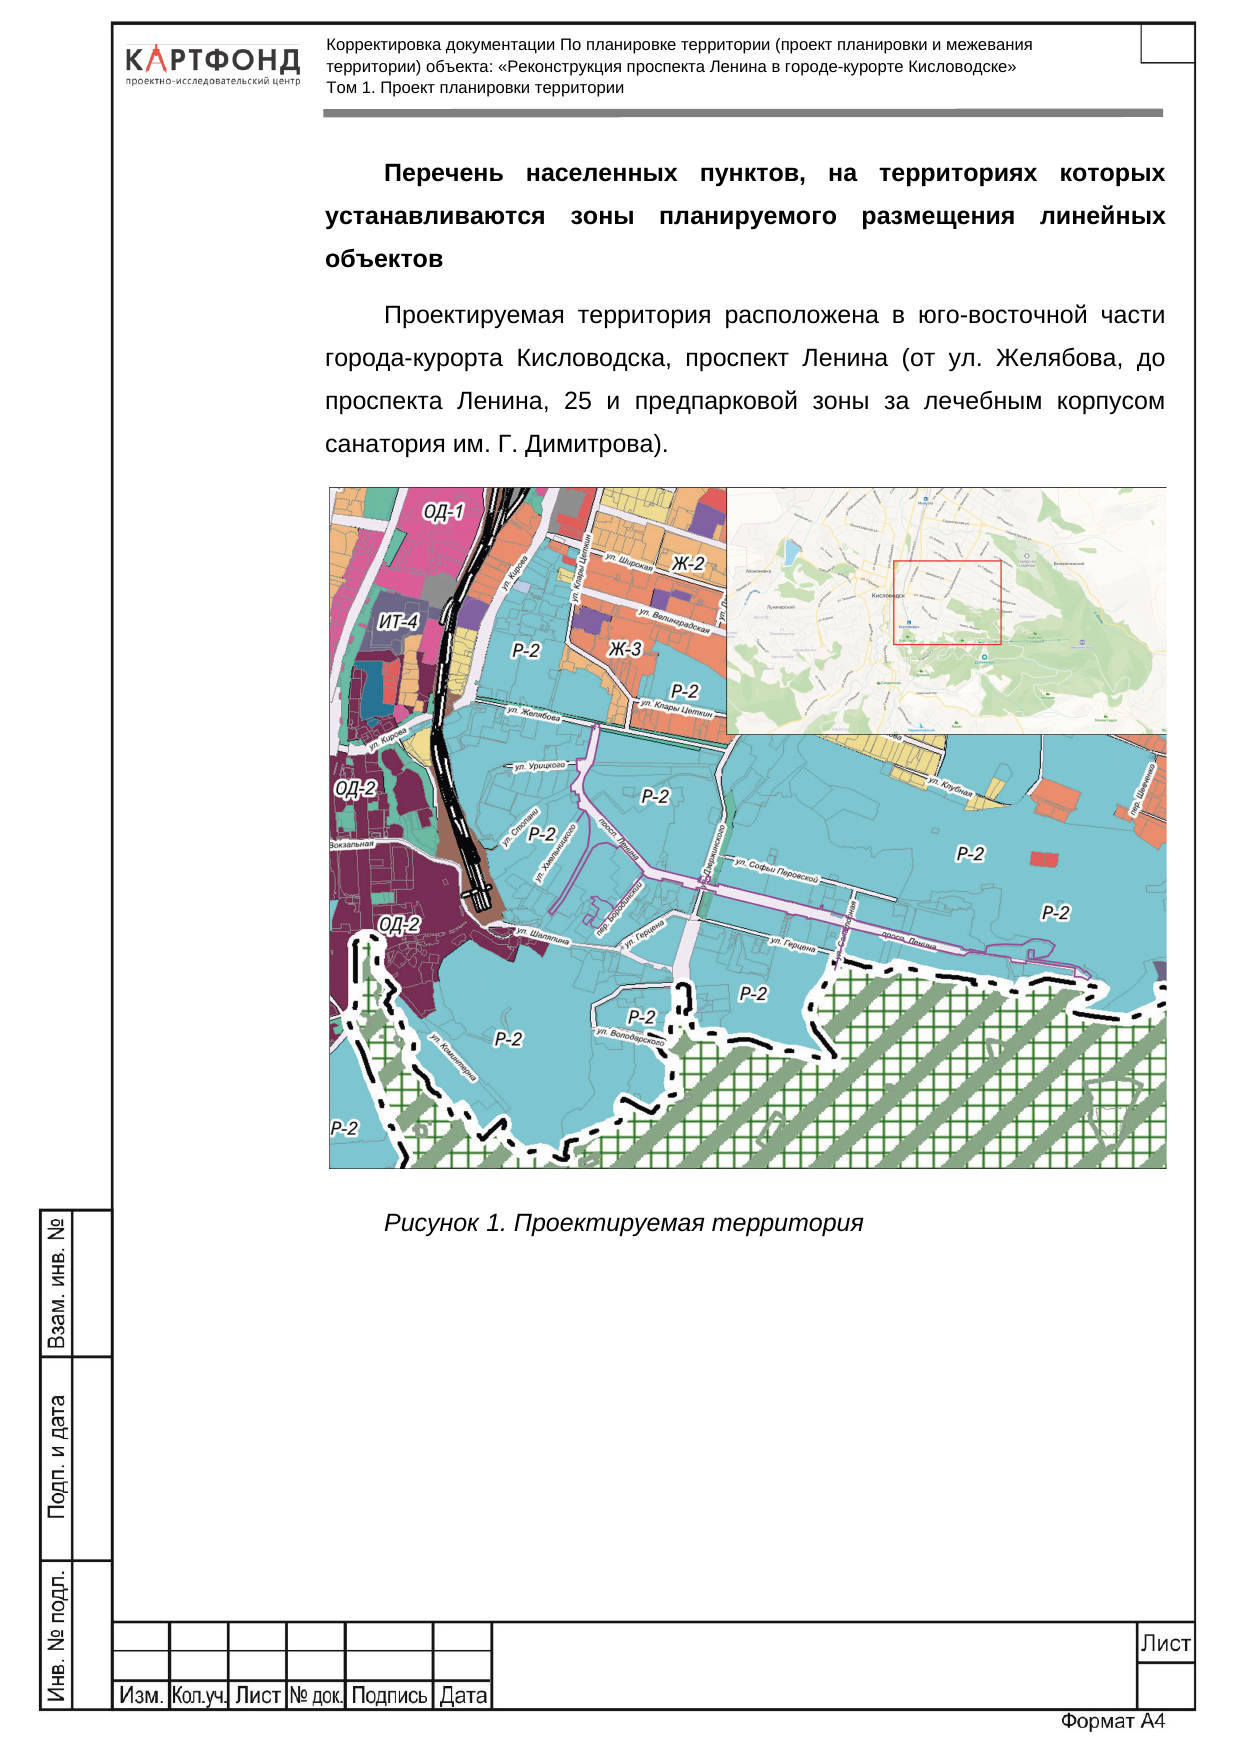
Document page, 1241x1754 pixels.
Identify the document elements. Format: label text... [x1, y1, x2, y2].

text Проектируемая территория расположена в юго-восточной части города-курорта Кисловодска, проспект Ленина (от ул. Желябова, до проспекта Ленина, 25 и предпарковой зоны за лечебным корпусом санатория им. Г. Димитрова). [325, 300, 1167, 458]
text Рисунок 1. Проектируемая территория [325, 1208, 1152, 1237]
text Перечень населенных пунктов, на территориях которых устанавливаются зоны планируемого размещения линейных объектов [325, 158, 1167, 273]
picture [38, 21, 1197, 1732]
